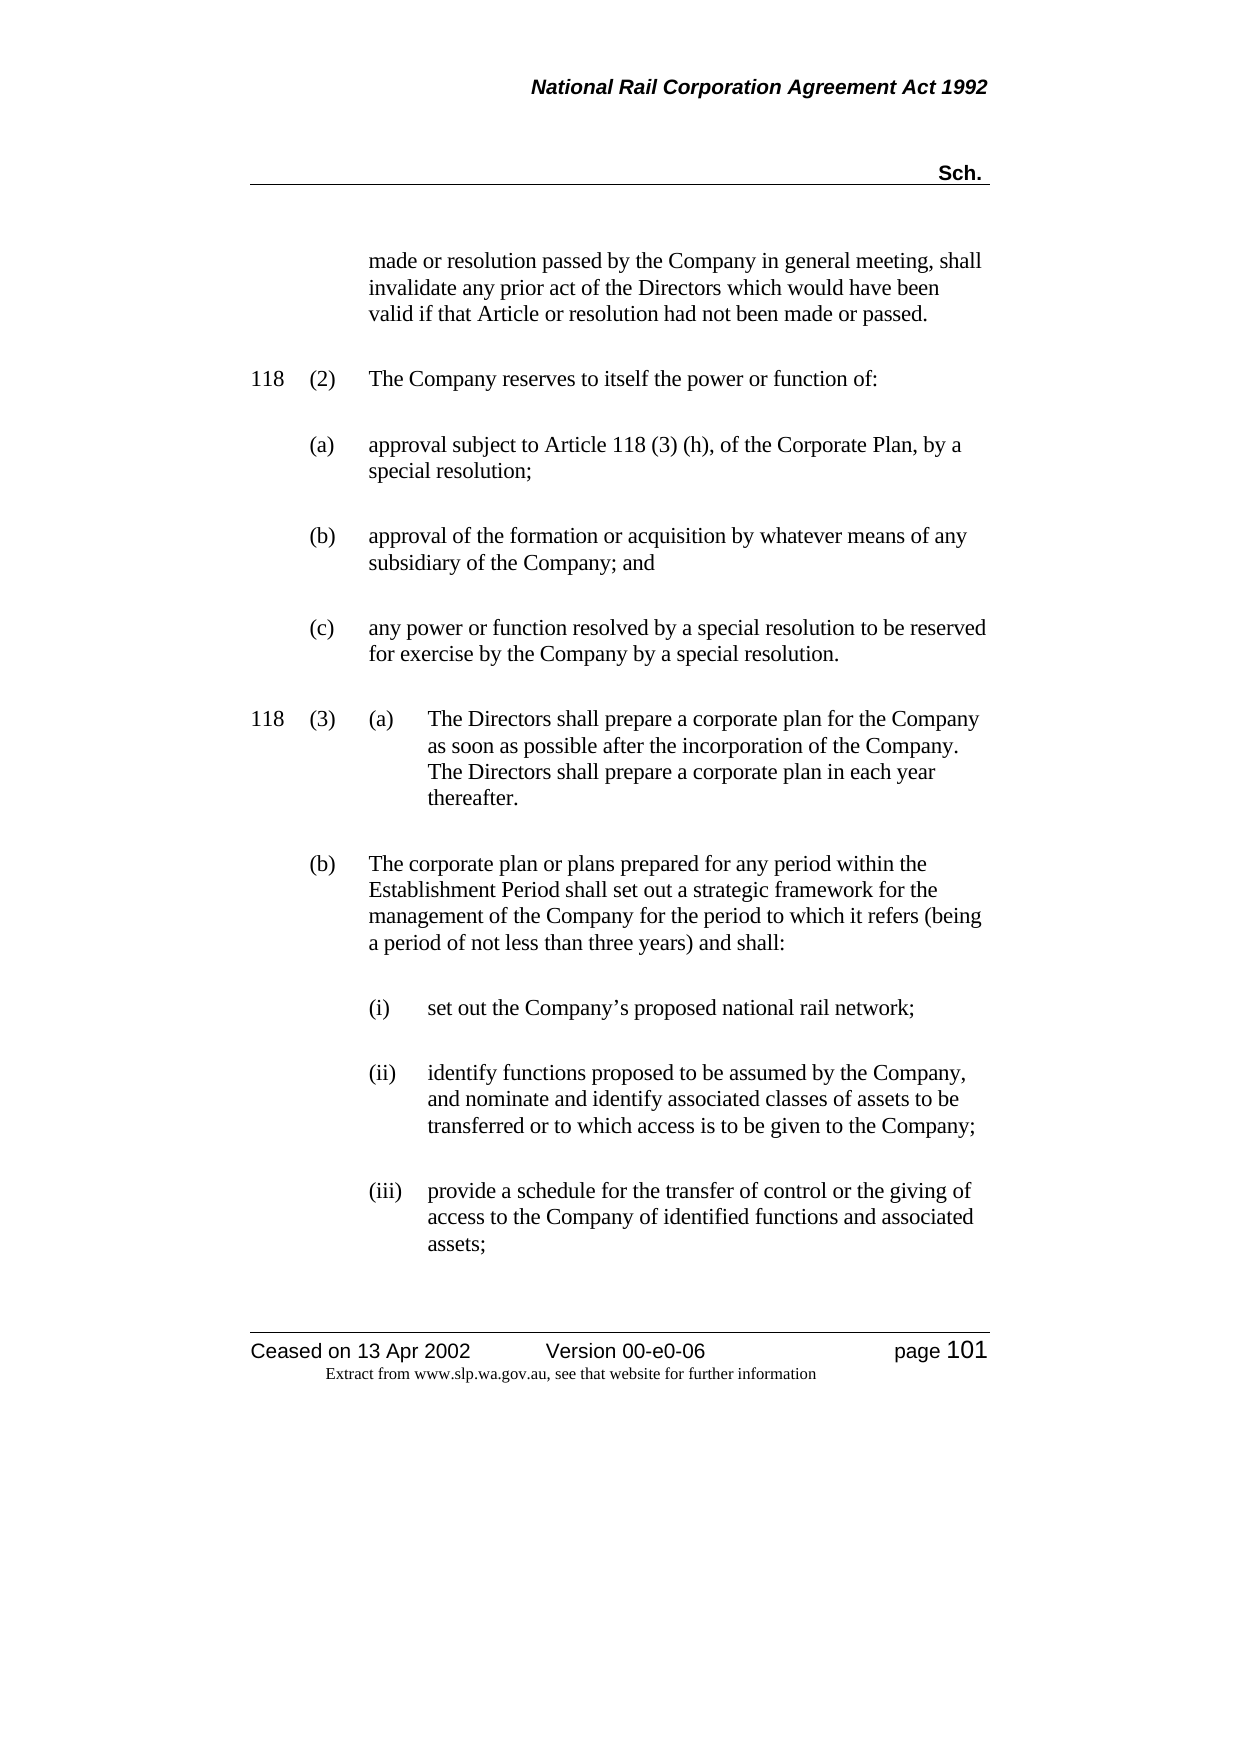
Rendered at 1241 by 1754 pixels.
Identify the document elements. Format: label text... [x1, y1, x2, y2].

text (i) set out the Company’s proposed national rail network; [250, 994, 990, 1020]
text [250, 247, 990, 327]
text (b) approval of the formation or acquisition by whatever means of any subsidiary of the Company; and [250, 522, 990, 575]
text (a) approval subject to Article 118 (3) (h), of the Corporate Plan, by a special resolution; [250, 431, 990, 483]
text (ii) identify functions proposed to be assumed by the Company, and nominate and identify associated classes of assets to be transferred or to which access is to be given to the Company; [250, 1059, 990, 1138]
text (b) The corporate plan or plans prepared for any period within the Establishment Period shall set out a strategic framework for the management of the Company for the period to which it refers (being a period of not less than three years) and shall: [250, 849, 990, 955]
text (iii) provide a schedule for the transfer of control or the giving of access to the Company of identified functions and associated assets; [250, 1177, 990, 1256]
text 118 (2) The Company reserves to itself the power or function of: [250, 365, 990, 392]
text 118 (3) (a) The Directors shall prepare a corporate plan for the Company as soon as possible after the incorporation of the Company. The Directors shall prepare a corporate plan in each year thereafter. [250, 705, 990, 811]
text (c) any power or function resolved by a special resolution to be reserved for exercise by the Company by a special resolution. [250, 614, 990, 666]
